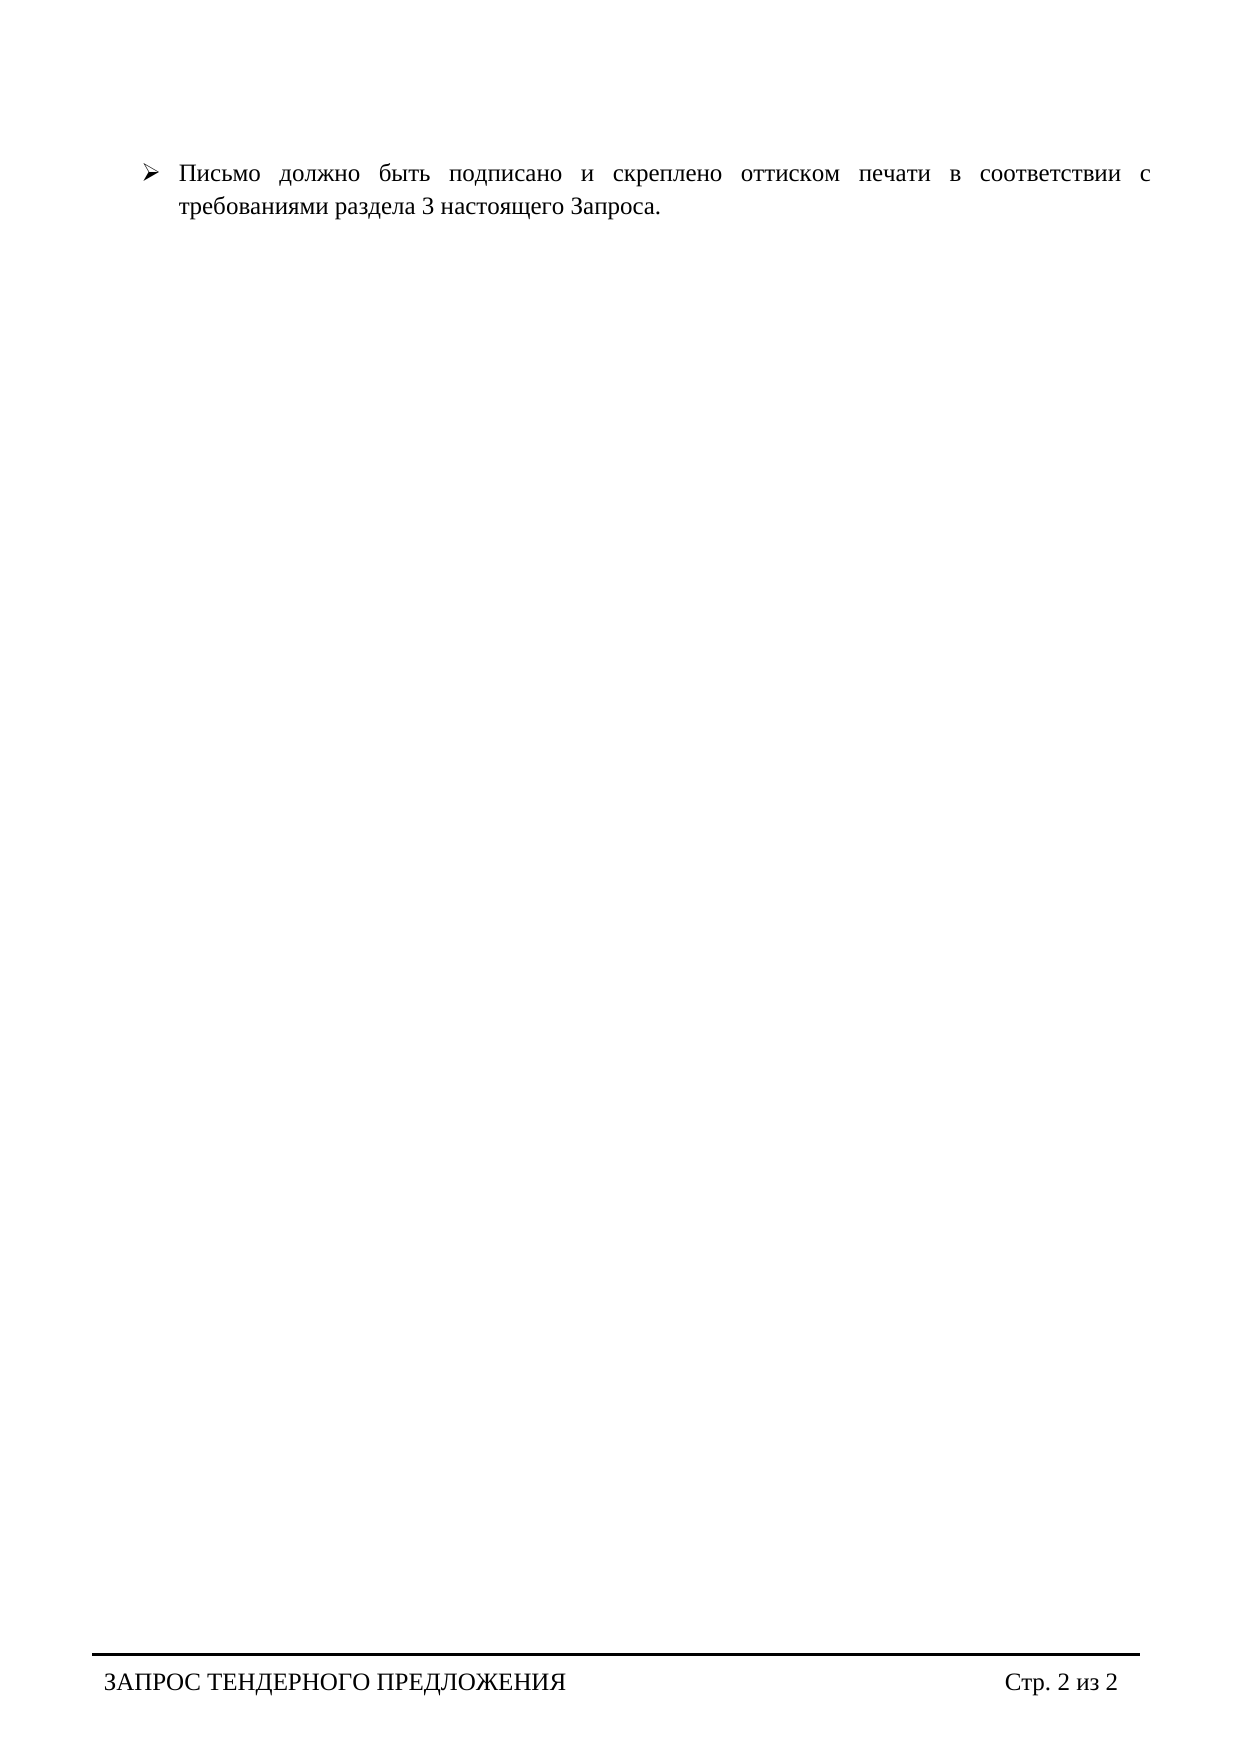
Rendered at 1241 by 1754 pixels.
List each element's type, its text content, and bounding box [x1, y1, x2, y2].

list Письмо должно быть подписано и скреплено оттиском печати в соответствии с требованиями раздела 3 настоящего Запроса. [141, 158, 1152, 219]
